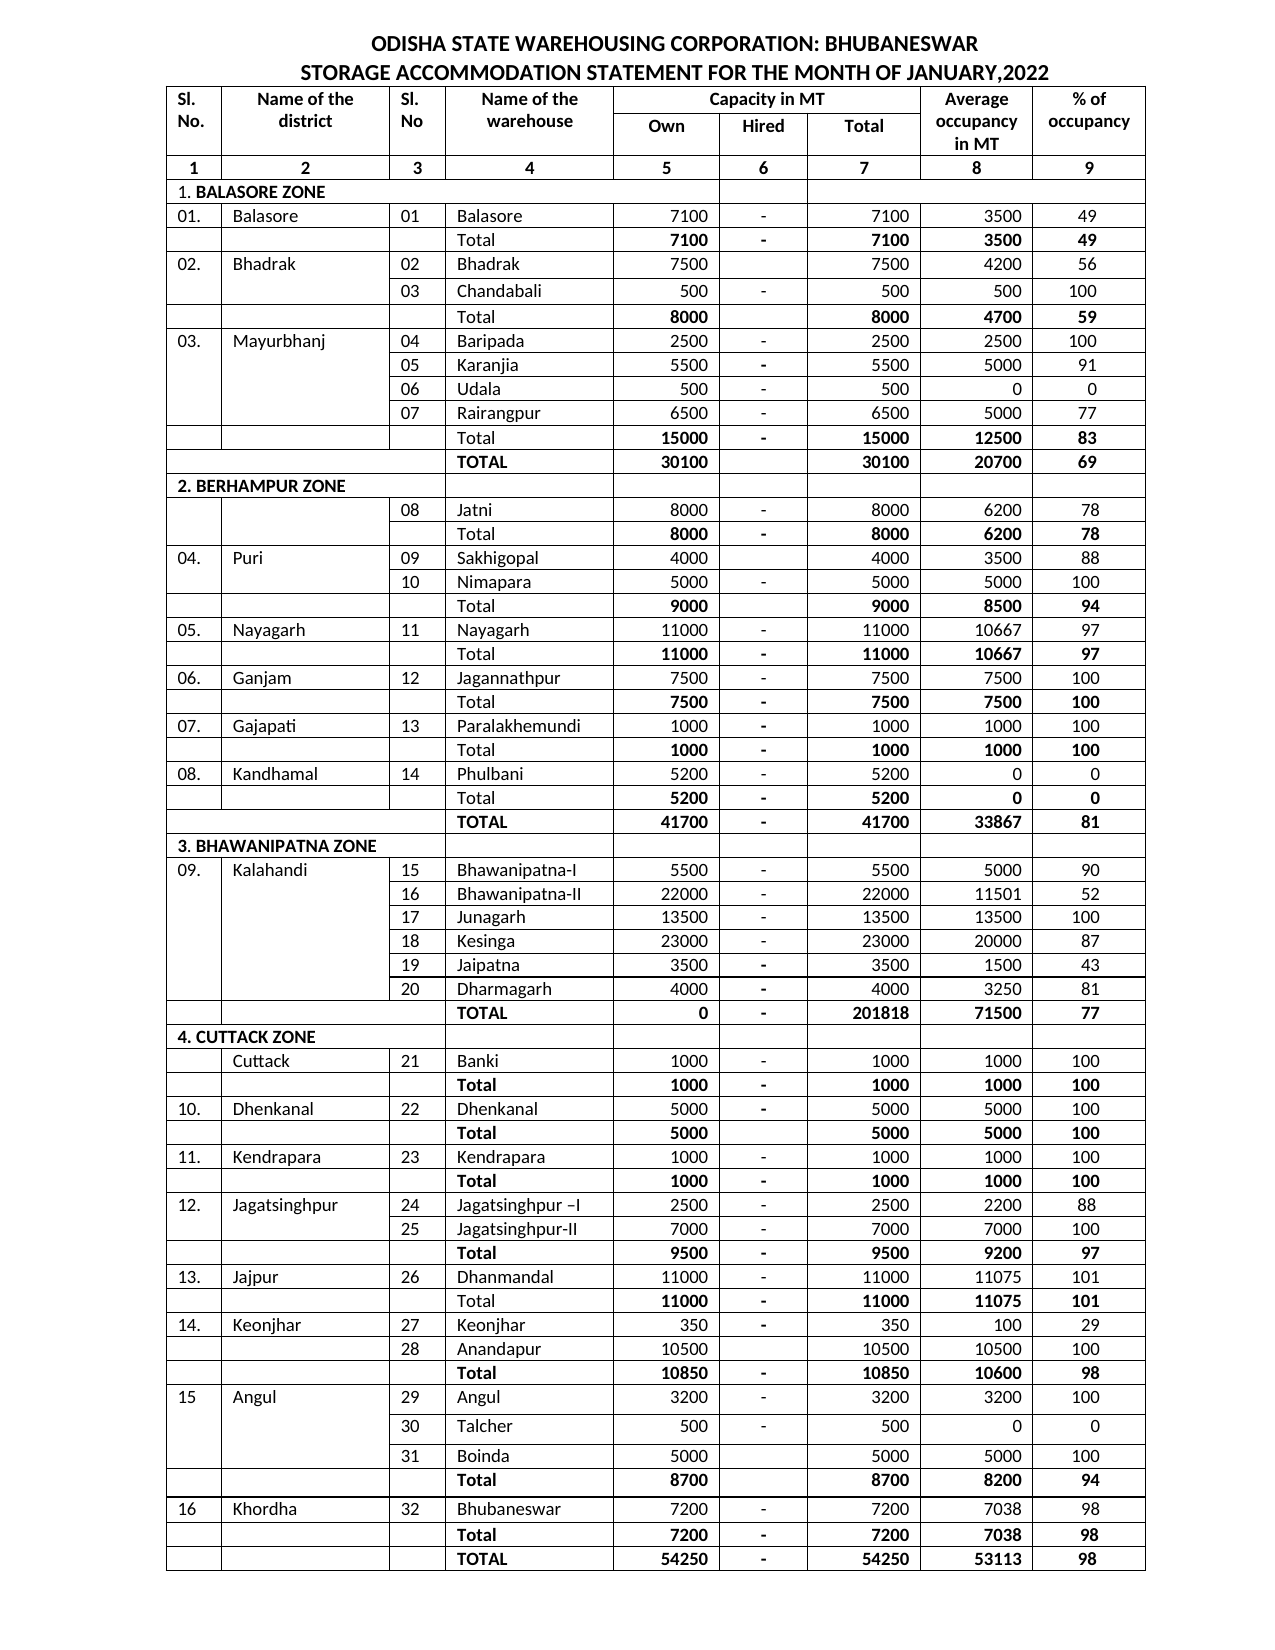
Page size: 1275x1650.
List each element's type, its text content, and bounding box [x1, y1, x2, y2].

table_cell [1111, 1498, 1145, 1522]
table_cell [1108, 377, 1145, 400]
table_cell 13500 [614, 906, 719, 928]
table_cell 0 [1033, 377, 1108, 400]
table_cell 30 [390, 1415, 445, 1443]
table_cell [1111, 1193, 1145, 1216]
table_cell [720, 180, 807, 203]
table_cell 5000 [614, 1097, 719, 1120]
table_cell [167, 1361, 221, 1384]
table_cell 5 [614, 156, 719, 179]
table_cell 31 [390, 1445, 445, 1467]
table_cell - [720, 1415, 807, 1443]
table_cell [720, 474, 807, 497]
table_cell 09 [390, 546, 445, 569]
table_cell 2200 [921, 1193, 1032, 1216]
table_cell Total [446, 1073, 613, 1096]
table_cell [614, 1025, 719, 1048]
table_cell Angul [446, 1385, 613, 1414]
table_cell [222, 690, 389, 713]
table_cell 8000 [614, 522, 719, 545]
table_cell 04 [390, 329, 445, 352]
table_cell [1111, 1415, 1145, 1443]
table_cell - [720, 762, 807, 785]
table_cell 18 [390, 930, 445, 952]
table_cell [1111, 1241, 1145, 1264]
table_cell Total [446, 1241, 613, 1264]
table_cell - [720, 426, 807, 449]
table_cell 4700 [921, 305, 1032, 328]
table_cell 9500 [614, 1241, 719, 1264]
table_cell 77 [1033, 1001, 1111, 1024]
table_cell 8000 [808, 498, 920, 521]
table_cell Total [446, 1169, 613, 1192]
table_cell 06 [390, 377, 445, 400]
table_cell 100 [921, 1313, 1032, 1336]
table_cell [167, 1049, 221, 1072]
table_cell 3500 [614, 954, 719, 976]
table_cell [390, 1523, 445, 1546]
table_cell 500 [614, 279, 719, 304]
table_cell 22000 [808, 882, 920, 904]
table_cell [1111, 1049, 1145, 1072]
table_cell 41700 [808, 810, 920, 833]
table_cell [1111, 498, 1145, 521]
table_cell [222, 1337, 389, 1360]
table_cell 1000 [921, 1049, 1032, 1072]
table_cell [446, 474, 613, 497]
table_cell Total [808, 114, 920, 155]
table_cell [1111, 1121, 1145, 1144]
table_cell Keonjhar [446, 1313, 613, 1336]
table_cell [1111, 1289, 1145, 1312]
table_cell - [720, 498, 807, 521]
table_cell [390, 1169, 445, 1192]
table_cell 500 [808, 279, 920, 304]
table_cell 100 [1033, 738, 1111, 761]
table_cell Cuttack [222, 1049, 389, 1072]
table_cell - [720, 1217, 807, 1240]
table_cell - [720, 618, 807, 641]
table_cell 26 [390, 1265, 445, 1288]
table_cell - [720, 570, 807, 593]
table_cell Kandhamal [222, 762, 389, 785]
table_cell [720, 1337, 807, 1360]
table_cell 11000 [614, 1265, 719, 1288]
table_cell [1111, 1001, 1145, 1024]
table_cell 01 [390, 204, 445, 227]
table_cell 500 [614, 377, 719, 400]
table_cell 7500 [808, 252, 920, 278]
table_cell 03 [390, 279, 445, 304]
table_cell [390, 1073, 445, 1096]
table_cell 5000 [614, 1121, 719, 1144]
table_cell [1108, 252, 1145, 278]
table_cell 01. [167, 204, 221, 227]
table_cell 8000 [614, 305, 719, 328]
table_cell [1111, 1217, 1145, 1240]
table_cell [614, 474, 719, 497]
table_cell 07. [167, 714, 221, 737]
table_cell 0 [921, 762, 1032, 785]
table_cell [390, 1289, 445, 1312]
table_cell [921, 1025, 1032, 1048]
table_cell 5000 [921, 570, 1032, 593]
table_cell [222, 1469, 389, 1496]
table_cell 100 [1033, 1169, 1111, 1192]
table_cell Nimapara [446, 570, 613, 593]
table_cell Total [446, 522, 613, 545]
table_cell - [720, 1145, 807, 1168]
table_cell [390, 228, 445, 251]
table_cell 1000 [614, 1073, 719, 1096]
table_cell TOTAL [446, 1001, 613, 1024]
table_cell 54250 [614, 1547, 719, 1569]
table_cell 10. [167, 1097, 221, 1120]
table_cell 0 [921, 1415, 1032, 1443]
table_cell 100 [1033, 714, 1111, 737]
table_cell Kendrapara [446, 1145, 613, 1168]
table_header % of occupancy [1033, 87, 1145, 155]
table_cell 1000 [808, 738, 920, 761]
table_cell [808, 834, 920, 857]
table_cell - [720, 401, 807, 425]
table_cell 12500 [921, 426, 1032, 449]
table_cell Phulbani [446, 762, 613, 785]
table_cell Total [446, 1361, 613, 1384]
table_cell - [720, 858, 807, 881]
table_cell - [720, 204, 807, 227]
table_cell [222, 426, 389, 449]
table_cell 11000 [808, 618, 920, 641]
table_cell 6500 [808, 401, 920, 425]
table_cell [720, 546, 807, 569]
table_header Name of the district [222, 87, 389, 155]
table_cell Puri [222, 546, 389, 593]
table_cell - [720, 228, 807, 251]
table_cell Sakhigopal [446, 546, 613, 569]
table_cell [222, 786, 389, 809]
table_cell [167, 426, 221, 449]
table_cell 0 [1033, 762, 1111, 785]
table_cell 7500 [808, 690, 920, 713]
table_cell Rairangpur [446, 401, 613, 425]
table_cell 3200 [921, 1385, 1032, 1414]
table_cell 5000 [921, 1445, 1032, 1467]
table_cell 10850 [614, 1361, 719, 1384]
table_cell [1111, 642, 1145, 665]
table_cell Jagatsinghpur [222, 1193, 389, 1240]
table_cell - [720, 642, 807, 665]
table_cell 23 [390, 1145, 445, 1168]
table_cell Jatni [446, 498, 613, 521]
table_cell Total [446, 1121, 613, 1144]
table_cell 15000 [808, 426, 920, 449]
table_cell [167, 450, 445, 473]
table_cell [222, 1241, 389, 1264]
table_cell 500 [808, 1415, 920, 1443]
table_cell [390, 594, 445, 617]
table_cell Total [446, 642, 613, 665]
table_cell 5500 [808, 353, 920, 376]
table_cell 2500 [808, 1193, 920, 1216]
table_cell 3500 [808, 954, 920, 976]
table_cell [1111, 618, 1145, 641]
table_cell [1033, 834, 1111, 857]
table_cell 6200 [921, 522, 1032, 545]
table_cell Mayurbhanj [222, 329, 389, 425]
table_cell [167, 1001, 221, 1024]
table_cell 5500 [614, 858, 719, 881]
table_cell 100 [1033, 1073, 1111, 1096]
table_cell 2500 [808, 329, 920, 352]
table_cell 11075 [921, 1289, 1032, 1312]
table_cell 02. [167, 252, 221, 304]
table_cell - [720, 329, 807, 352]
table_cell [1111, 1361, 1145, 1384]
table_cell [167, 642, 221, 665]
table_cell [222, 738, 389, 761]
table_cell [1111, 1097, 1145, 1120]
table_cell 4200 [921, 252, 1032, 278]
table_cell 88 [1033, 546, 1111, 569]
table_cell 91 [1033, 353, 1108, 376]
table_cell Paralakhemundi [446, 714, 613, 737]
table_cell [167, 305, 221, 328]
table_cell [1108, 401, 1145, 425]
table_cell 2 [222, 156, 389, 179]
table_cell 5000 [808, 1445, 920, 1467]
table_cell Jajpur [222, 1265, 389, 1288]
table_cell [1111, 1313, 1145, 1336]
table_cell 7200 [614, 1498, 719, 1522]
table_cell 9500 [808, 1241, 920, 1264]
table_cell 6200 [921, 498, 1032, 521]
table_cell 5000 [614, 570, 719, 593]
table_cell [720, 450, 807, 473]
table_cell 100 [1033, 1121, 1111, 1144]
table_cell 4000 [808, 546, 920, 569]
table_cell 10500 [808, 1337, 920, 1360]
table_cell [167, 228, 221, 251]
table_cell Gajapati [222, 714, 389, 737]
table_cell 16 [167, 1498, 221, 1522]
table_cell 3250 [921, 978, 1032, 1000]
table_cell 81 [1033, 810, 1111, 833]
table_cell Anandapur [446, 1337, 613, 1360]
table_cell Kalahandi [222, 858, 389, 1000]
table_cell 7200 [808, 1498, 920, 1522]
table_cell 6 [720, 156, 807, 179]
table_cell Kendrapara [222, 1145, 389, 1168]
table_cell Bhadrak [446, 252, 613, 278]
table_cell 3200 [614, 1385, 719, 1414]
table_cell 11000 [808, 1265, 920, 1288]
table_cell [1111, 570, 1145, 593]
table_cell 350 [614, 1313, 719, 1336]
table_cell 7000 [808, 1217, 920, 1240]
table_cell 02 [390, 252, 445, 278]
table_cell 11000 [614, 642, 719, 665]
table_cell [390, 426, 445, 449]
table_cell 7500 [921, 690, 1032, 713]
table_cell [921, 474, 1032, 497]
table_cell Balasore [446, 204, 613, 227]
table_cell 19 [390, 954, 445, 976]
table_cell 9000 [614, 594, 719, 617]
table_cell 11000 [614, 618, 719, 641]
table_cell Total [446, 1469, 613, 1496]
table_cell [390, 642, 445, 665]
table_cell 100 [1033, 1385, 1111, 1414]
table_cell [1111, 1469, 1145, 1496]
table_cell 7100 [808, 204, 920, 227]
table_cell [1111, 666, 1145, 689]
table_cell 100 [1033, 1445, 1111, 1467]
table_cell 0 [1033, 1415, 1111, 1443]
table_cell 94 [1033, 594, 1111, 617]
table_cell 1000 [921, 1145, 1032, 1168]
table_cell - [720, 1265, 807, 1288]
table_cell 500 [808, 377, 920, 400]
table_cell 10600 [921, 1361, 1032, 1384]
table_cell - [720, 279, 807, 304]
table_cell 3200 [808, 1385, 920, 1414]
table_cell 1000 [921, 714, 1032, 737]
table_cell [222, 1001, 445, 1024]
table_cell 0 [1033, 786, 1111, 809]
table_cell 2. BERHAMPUR ZONE [167, 474, 445, 497]
table_cell Bhawanipatna-I [446, 858, 613, 881]
table_cell Total [446, 786, 613, 809]
table_cell 4000 [808, 978, 920, 1000]
table_cell 15 [167, 1385, 221, 1467]
table_cell 13. [167, 1265, 221, 1288]
table_cell - [720, 1241, 807, 1264]
table_cell 1000 [614, 738, 719, 761]
table_cell 1000 [614, 1049, 719, 1072]
table_cell 100 [1033, 690, 1111, 713]
table_cell 30100 [614, 450, 719, 473]
table_cell 100 [1033, 1217, 1111, 1240]
table_cell - [720, 954, 807, 976]
table_cell [390, 305, 445, 328]
table_cell [222, 305, 389, 328]
table_cell [167, 498, 221, 545]
table_cell [222, 1523, 389, 1546]
table_cell [1111, 1265, 1145, 1288]
table_cell 13 [390, 714, 445, 737]
table_cell 7500 [614, 666, 719, 689]
table_cell 3500 [921, 204, 1032, 227]
table_cell 1000 [921, 1169, 1032, 1192]
table_cell 8700 [614, 1469, 719, 1496]
table_cell Own [614, 114, 719, 155]
table_cell 14. [167, 1313, 221, 1336]
table_cell 22 [390, 1097, 445, 1120]
table_cell [1033, 1025, 1111, 1048]
table_cell - [720, 666, 807, 689]
table_cell - [720, 1361, 807, 1384]
table_cell 100 [1033, 1145, 1111, 1168]
table_cell [222, 642, 389, 665]
table_cell [1111, 858, 1145, 881]
table_cell Bhawanipatna-II [446, 882, 613, 904]
table_cell 3500 [921, 546, 1032, 569]
table_cell 11. [167, 1145, 221, 1168]
table_cell 12 [390, 666, 445, 689]
table_cell 2500 [614, 1193, 719, 1216]
table_cell 78 [1033, 498, 1111, 521]
table_cell [222, 1073, 389, 1096]
table_cell Dhenkanal [222, 1097, 389, 1120]
table_cell Jaipatna [446, 954, 613, 976]
table_cell 7500 [808, 666, 920, 689]
table_cell Jagannathpur [446, 666, 613, 689]
table_cell [1111, 834, 1145, 857]
table_cell 20000 [921, 930, 1032, 952]
table_cell - [720, 1289, 807, 1312]
table_cell 5200 [614, 762, 719, 785]
table_cell [720, 1445, 807, 1467]
table_cell - [720, 1097, 807, 1120]
table_cell 4000 [614, 546, 719, 569]
table_cell [446, 834, 613, 857]
table_cell [167, 1169, 221, 1192]
table_cell 100 [1033, 1097, 1111, 1120]
table_cell [720, 1121, 807, 1144]
table_cell 29 [1033, 1313, 1111, 1336]
table_cell [1111, 930, 1145, 952]
table_cell 3. BHAWANIPATNA ZONE [167, 834, 445, 857]
table_cell 7038 [921, 1523, 1032, 1546]
table_cell 7100 [808, 228, 920, 251]
table_cell Bhadrak [222, 252, 389, 304]
table_cell [167, 1337, 221, 1360]
table_cell 25 [390, 1217, 445, 1240]
table_cell [720, 834, 807, 857]
table_cell 97 [1033, 618, 1111, 641]
table_cell [167, 1073, 221, 1096]
table_cell - [720, 1049, 807, 1072]
text ODISHA STATE WAREHOUSING CORPORATION: BHUBANESWAR [225, 29, 1125, 58]
table_cell 28 [390, 1337, 445, 1360]
table_cell 05. [167, 618, 221, 641]
table_cell - [720, 1385, 807, 1414]
table_cell [720, 252, 807, 278]
table_cell Dharmagarh [446, 978, 613, 1000]
text STORAGE ACCOMMODATION STATEMENT FOR THE MONTH OF JANUARY,2022 [225, 58, 1125, 86]
table_cell 9200 [921, 1241, 1032, 1264]
table_cell 11501 [921, 882, 1032, 904]
table_cell [222, 498, 389, 545]
table_cell [1111, 786, 1145, 809]
table_cell 8000 [808, 522, 920, 545]
table_cell Jagatsinghpur –I [446, 1193, 613, 1216]
table_cell 100 [1033, 666, 1111, 689]
table_cell 24 [390, 1193, 445, 1216]
table_cell 5000 [921, 1097, 1032, 1120]
table_cell [390, 1361, 445, 1384]
table_cell [1111, 1385, 1145, 1414]
table_cell 56 [1033, 252, 1108, 278]
table_cell 5500 [614, 353, 719, 376]
table_cell 5000 [808, 570, 920, 593]
table_cell 43 [1033, 954, 1111, 976]
table_cell 71500 [614, 1001, 719, 1024]
table_cell [1108, 279, 1145, 304]
table_cell [1111, 906, 1145, 928]
table_cell [390, 738, 445, 761]
table_cell [720, 594, 807, 617]
table_cell 21 [390, 1049, 445, 1072]
table_cell [390, 1121, 445, 1144]
table_cell 3500 [921, 228, 1032, 251]
table_cell 08. [167, 762, 221, 785]
table_cell 13500 [921, 906, 1032, 928]
table_cell 30100 [808, 450, 920, 473]
table_cell - [720, 1498, 807, 1522]
table_cell 1 [167, 156, 221, 179]
table_cell Banki [446, 1049, 613, 1072]
table_cell Talcher [446, 1415, 613, 1443]
table_cell [1108, 329, 1145, 352]
table_cell 81 [1033, 978, 1111, 1000]
table_cell 54250 [808, 1547, 920, 1569]
table_cell - [720, 738, 807, 761]
table_cell 1000 [921, 738, 1032, 761]
table_cell TOTAL [446, 1547, 613, 1569]
table_cell Total [446, 426, 613, 449]
table_cell 1000 [808, 1073, 920, 1096]
table_cell Total [446, 690, 613, 713]
table_cell 8500 [921, 594, 1032, 617]
table_cell 5000 [921, 858, 1032, 881]
table_cell [390, 1241, 445, 1264]
table_cell - [720, 1169, 807, 1192]
table_cell 11000 [808, 1289, 920, 1312]
table_cell 7500 [614, 690, 719, 713]
table_cell 23000 [614, 930, 719, 952]
table_cell 8200 [921, 1469, 1032, 1496]
table_cell - [720, 1313, 807, 1336]
table_cell [1111, 738, 1145, 761]
table_cell Karanjia [446, 353, 613, 376]
table_cell [167, 594, 221, 617]
table_cell 78 [1033, 522, 1111, 545]
table_cell 2500 [921, 329, 1032, 352]
table_cell 7500 [921, 666, 1032, 689]
table_cell 49 [1033, 204, 1108, 227]
table_cell [1111, 1025, 1145, 1048]
table_cell 14 [390, 762, 445, 785]
table_cell [1111, 1145, 1145, 1168]
table_cell [808, 180, 1145, 203]
table_cell 05 [390, 353, 445, 376]
table_cell [1108, 305, 1145, 328]
table_cell 5500 [808, 858, 920, 881]
table_cell 15 [390, 858, 445, 881]
table_cell [1111, 690, 1145, 713]
table_cell 7038 [921, 1498, 1032, 1522]
table_cell Dhanmandal [446, 1265, 613, 1288]
table_cell 5000 [614, 1445, 719, 1467]
table_cell [167, 1547, 221, 1569]
table_cell 101 [1033, 1265, 1111, 1288]
table_cell 54751 [921, 1001, 1032, 1024]
table_cell [167, 690, 221, 713]
table_cell [1111, 1445, 1145, 1467]
table_cell [1033, 474, 1145, 497]
table_cell Jagatsinghpur-II [446, 1217, 613, 1240]
table_cell [720, 1469, 807, 1496]
table_cell 7 [808, 156, 920, 179]
table_cell - [720, 522, 807, 545]
table_cell Total [446, 738, 613, 761]
table_header Average occupancy in MT [921, 87, 1032, 155]
table_cell Keonjhar [222, 1313, 389, 1336]
table_cell - [720, 377, 807, 400]
table_cell Udala [446, 377, 613, 400]
table_cell 8 [921, 156, 1032, 179]
table_cell 71500 [808, 1001, 920, 1024]
table_cell [1108, 353, 1145, 376]
table_cell 04. [167, 546, 221, 593]
table_cell Boinda [446, 1445, 613, 1467]
table_cell [1111, 1169, 1145, 1192]
table_cell TOTAL [446, 810, 613, 833]
table_cell 29 [390, 1385, 445, 1414]
table_cell 3 [390, 156, 445, 179]
table_cell [1111, 522, 1145, 545]
table_cell - [720, 1001, 807, 1024]
table_cell Dhenkanal [446, 1097, 613, 1120]
table_cell 0 [921, 786, 1032, 809]
table_cell 10667 [921, 618, 1032, 641]
table_cell 5200 [614, 786, 719, 809]
table_cell - [720, 1523, 807, 1546]
table_cell 11000 [614, 1289, 719, 1312]
table_header Name of the warehouse [446, 87, 613, 155]
table_cell Nayagarh [446, 618, 613, 641]
table_cell 69 [1033, 450, 1108, 473]
table_cell 100 [1033, 279, 1108, 304]
table_cell 7200 [808, 1523, 920, 1546]
table_cell 10850 [808, 1361, 920, 1384]
table_cell 1000 [808, 1145, 920, 1168]
table_cell 7100 [614, 228, 719, 251]
table_cell [1111, 882, 1145, 904]
table_cell 8000 [808, 305, 920, 328]
table_cell 4000 [614, 978, 719, 1000]
table_cell [808, 1025, 920, 1048]
table_header Capacity in MT [614, 87, 920, 113]
table_cell [167, 1289, 221, 1312]
table_cell 52 [1033, 882, 1111, 904]
table_cell - [720, 930, 807, 952]
table_cell 5200 [808, 786, 920, 809]
table_cell 0 [921, 377, 1032, 400]
table_cell [222, 1361, 389, 1384]
table_cell 97 [1033, 642, 1111, 665]
table_cell 10500 [614, 1337, 719, 1360]
table_cell - [720, 1547, 807, 1569]
table_cell [1108, 1547, 1145, 1569]
table_cell [720, 305, 807, 328]
table_cell 10667 [921, 642, 1032, 665]
table_cell 98 [1033, 1523, 1145, 1546]
table_cell [390, 690, 445, 713]
table_cell 100 [1033, 1049, 1111, 1072]
table_cell 08 [390, 498, 445, 521]
table_cell 1000 [614, 1169, 719, 1192]
table_cell [720, 1025, 807, 1048]
table_cell Hired [720, 114, 807, 155]
table_cell Total [446, 1289, 613, 1312]
table_cell TOTAL [446, 450, 613, 473]
table_cell [614, 834, 719, 857]
table_cell - [720, 906, 807, 928]
table_cell [921, 834, 1032, 857]
table_cell 20 [390, 978, 445, 1000]
table_cell - [720, 690, 807, 713]
table_cell 7000 [921, 1217, 1032, 1240]
table_cell [390, 786, 445, 809]
table_cell 32 [390, 1498, 445, 1522]
table_cell 20700 [921, 450, 1032, 473]
table_cell 88 [1033, 1193, 1111, 1216]
table_cell 94 [1033, 1469, 1111, 1496]
table_cell 1. BALASORE ZONE [167, 180, 719, 203]
table_cell Balasore [222, 204, 389, 227]
table_cell [167, 1241, 221, 1264]
table_cell 87 [1033, 930, 1111, 952]
table_cell 1000 [614, 714, 719, 737]
table_cell 98 [1033, 1498, 1111, 1522]
table_cell - [720, 882, 807, 904]
table_cell - [720, 978, 807, 1000]
table_cell 7100 [614, 204, 719, 227]
table_cell 11075 [921, 1265, 1032, 1288]
table_cell 59 [1033, 305, 1108, 328]
table_cell - [720, 786, 807, 809]
table_cell 16 [390, 882, 445, 904]
table_cell 98 [1033, 1547, 1108, 1569]
table_cell 97 [1033, 1241, 1111, 1264]
table_cell [1111, 714, 1145, 737]
table_cell 53113 [921, 1547, 1032, 1569]
table_cell Nayagarh [222, 618, 389, 641]
table_cell [1111, 810, 1145, 833]
table_cell [167, 810, 445, 833]
table_cell 1000 [808, 1049, 920, 1072]
table_cell Junagarh [446, 906, 613, 928]
table_cell 5000 [808, 1097, 920, 1120]
table_cell 5000 [921, 1121, 1032, 1144]
table_cell 9 [1033, 156, 1145, 179]
table_cell 7000 [614, 1217, 719, 1240]
table_cell [1111, 1073, 1145, 1096]
table_cell 98 [1033, 1361, 1111, 1384]
table_cell 13500 [808, 906, 920, 928]
table_cell 500 [921, 279, 1032, 304]
table_cell [1111, 978, 1145, 1000]
table_cell 09. [167, 858, 221, 1000]
table_cell - [720, 714, 807, 737]
table_cell [167, 1523, 221, 1546]
table_cell Total [446, 1523, 613, 1546]
table_cell - [720, 810, 807, 833]
table_cell 06. [167, 666, 221, 689]
table_cell [1108, 228, 1145, 251]
table_cell Bhubaneswar [446, 1498, 613, 1522]
table_cell 1000 [808, 1169, 920, 1192]
table_cell [1108, 450, 1145, 473]
table_cell 33867 [921, 810, 1032, 833]
table_cell [167, 738, 221, 761]
table_cell [390, 1469, 445, 1496]
table_cell [390, 1547, 445, 1569]
table_cell [1108, 426, 1145, 449]
table_cell [1111, 954, 1145, 976]
table_cell 12. [167, 1193, 221, 1240]
table_cell Chandabali [446, 279, 613, 304]
table_cell Khordha [222, 1498, 389, 1522]
table_cell Ganjam [222, 666, 389, 689]
table_cell 90 [1033, 858, 1111, 881]
table_cell 8700 [808, 1469, 920, 1496]
table_cell 23000 [808, 930, 920, 952]
table_cell - [720, 1073, 807, 1096]
table_cell 100 [1033, 1337, 1111, 1360]
table_cell 15000 [614, 426, 719, 449]
table_cell 03. [167, 329, 221, 425]
table_cell [222, 1289, 389, 1312]
table_cell [1111, 546, 1145, 569]
table_cell 5000 [921, 353, 1032, 376]
table_cell 100 [1033, 906, 1111, 928]
table_cell - [720, 353, 807, 376]
table_cell 22000 [614, 882, 719, 904]
table_cell [167, 1469, 221, 1496]
table_cell 11000 [808, 642, 920, 665]
table_cell 49 [1033, 228, 1108, 251]
table_cell [1108, 204, 1145, 227]
table_cell Total [446, 594, 613, 617]
table_cell 1000 [808, 714, 920, 737]
table_cell [222, 594, 389, 617]
table_cell [1111, 762, 1145, 785]
table_cell 27 [390, 1313, 445, 1336]
table_cell Angul [222, 1385, 389, 1467]
table_cell 77 [1033, 401, 1108, 425]
table_cell 7500 [614, 252, 719, 278]
table_cell 5200 [808, 762, 920, 785]
table_cell [167, 786, 221, 809]
table_cell [1111, 1337, 1145, 1360]
table_cell 83 [1033, 426, 1108, 449]
table_cell 5000 [808, 1121, 920, 1144]
table_cell - [720, 1193, 807, 1216]
table_header Sl. No [390, 87, 445, 155]
table_cell 6500 [614, 401, 719, 425]
table_cell [1111, 594, 1145, 617]
table_cell 2500 [614, 329, 719, 352]
table_cell 1500 [921, 954, 1032, 976]
table_cell [222, 1169, 389, 1192]
table_cell 100 [1033, 329, 1108, 352]
table_cell 500 [614, 1415, 719, 1443]
table_cell 11 [390, 618, 445, 641]
table_cell 7200 [614, 1523, 719, 1546]
table_cell Total [446, 228, 613, 251]
table_cell 07 [390, 401, 445, 425]
table_cell 101 [1033, 1289, 1111, 1312]
table_cell 100 [1033, 570, 1111, 593]
table_cell 1000 [921, 1073, 1032, 1096]
table_cell 17 [390, 906, 445, 928]
table_cell 8000 [614, 498, 719, 521]
table_cell [222, 1121, 389, 1144]
table_cell 9000 [808, 594, 920, 617]
table_cell [167, 1121, 221, 1144]
table_cell 4. CUTTACK ZONE [167, 1025, 445, 1048]
table_cell 41700 [614, 810, 719, 833]
table_cell [390, 522, 445, 545]
table_cell [446, 1025, 613, 1048]
table_cell 350 [808, 1313, 920, 1336]
table_header Sl. No. [167, 87, 221, 155]
table_cell 10500 [921, 1337, 1032, 1360]
table_cell [222, 1547, 389, 1569]
table_cell [222, 228, 389, 251]
table_cell 4 [446, 156, 613, 179]
table_cell 1000 [614, 1145, 719, 1168]
table_cell Kesinga [446, 930, 613, 952]
table_cell [808, 474, 920, 497]
table_cell Total [446, 305, 613, 328]
table_cell Baripada [446, 329, 613, 352]
table_cell 5000 [921, 401, 1032, 425]
table_cell 10 [390, 570, 445, 593]
